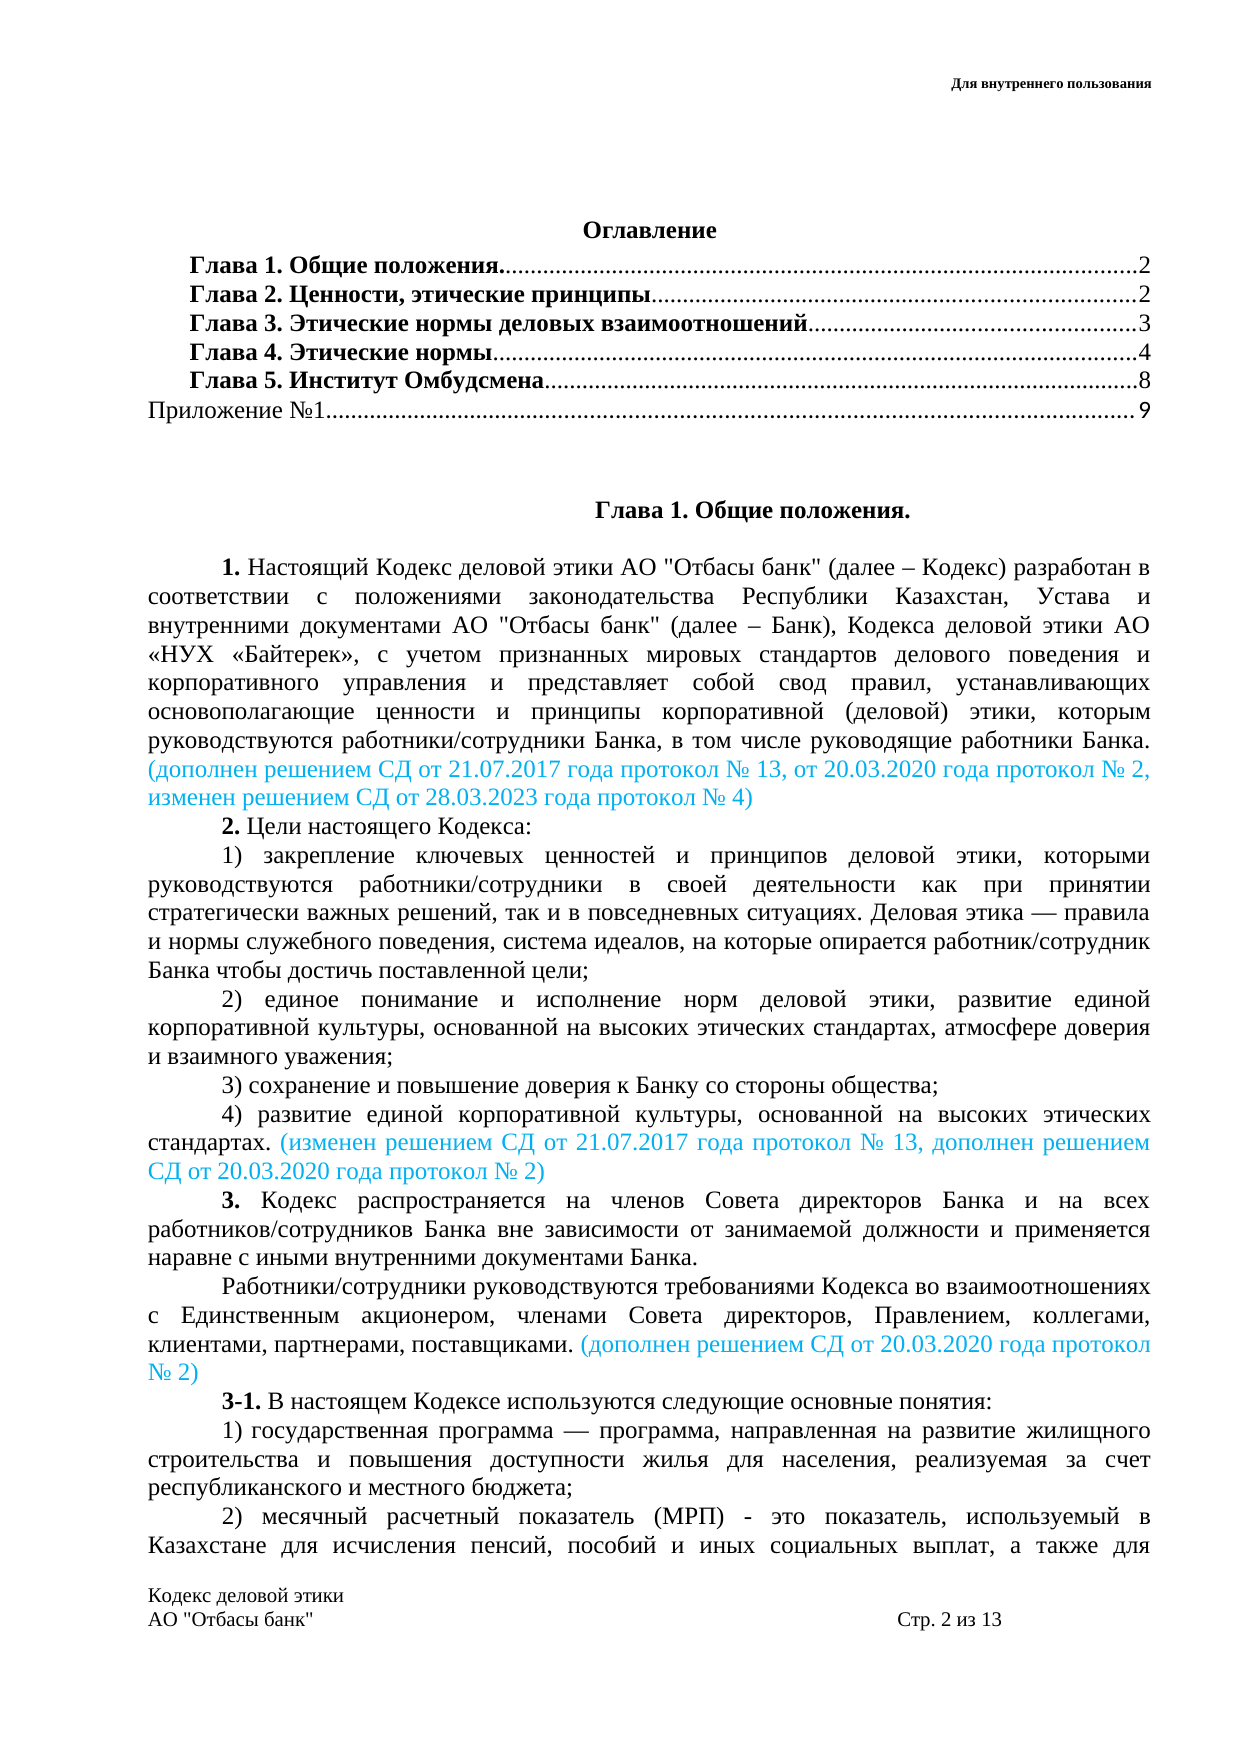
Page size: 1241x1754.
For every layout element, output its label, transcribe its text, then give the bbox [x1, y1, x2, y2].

list 1) закрепление ключевых ценностей и принципов деловой этики, которыми руководствуются работники/сотрудники в своей деятельности как при принятии стратегически важных решений, так и в повседневных ситуациях. Деловая этика — правила и нормы служебного поведения, система идеалов, на которые опирается работник/сотрудник Банка чтобы достичь поставленной цели; [148, 840, 1152, 984]
text Глава 3. Этические нормы деловых взаимоотношений 3 [189, 308, 1152, 337]
text 2. Цели настоящего Кодекса: [148, 811, 1152, 840]
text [148, 1501, 1152, 1559]
picture [430, 766, 435, 775]
text 4) развитие единой корпоративной культуры, основанной на высоких этических стандартах. (изменен решением СД от 21.07.2017 года протокол № 13, дополнен решением СД от 20.03.2020 года протокол № 2) [148, 1099, 1152, 1185]
list 3) сохранение и повышение доверия к Банку со стороны общества; [148, 1070, 1152, 1099]
list 2) единое понимание и исполнение норм деловой этики, развитие единой корпоративной культуры, основанной на высоких этических стандартах, атмосфере доверия и взаимного уважения; [148, 984, 1152, 1070]
list 3. Кодекс распространяется на членов Совета директоров Банка и на всех работников/сотрудников Банка вне зависимости от занимаемой должности и применяется наравне с иными внутренними документами Банка. [148, 1185, 1152, 1271]
list Работники/сотрудники руководствуются требованиями Кодекса во взаимоотношениях с Единственным акционером, членами Совета директоров, Правлением, коллегами, клиентами, партнерами, поставщиками. (дополнен решением СД от 20.03.2020 года протокол № 2) [148, 1271, 1152, 1386]
picture [790, 1139, 795, 1148]
text 1) государственная программа — программа, направленная на развитие жилищного строительства и повышения доступности жилья для населения, реализуемая за счет республиканского и местного бюджета; [148, 1415, 1152, 1501]
subtitle Глава 1. Общие положения. [354, 495, 1152, 524]
picture [1112, 761, 1117, 771]
subtitle Оглавление [148, 215, 1152, 244]
text Глава 2. Ценности, этические принципы 2 [189, 279, 1152, 308]
text Глава 4. Этические нормы 4 [189, 337, 1152, 365]
text 3-1. В настоящем Кодексе используются следующие основные понятия: [148, 1386, 1152, 1415]
text Приложение №1 9 [148, 394, 1152, 425]
text Глава 5. Институт Омбудсмена 8 [189, 365, 1152, 394]
text Глава 1. Общие положения. 2 [189, 250, 1152, 279]
text 1. Настоящий Кодекс деловой этики АО "Отбасы банк" (далее – Кодекс) разработан в соответствии с положениями законодательства Республики Казахстан, Устава и внутренними документами АО "Отбасы банк" (далее – Банк), Кодекса деловой этики АО «НУХ «Байтерек», с учетом признанных мировых стандартов делового поведения и корпоративного управления и представляет собой свод правил, устанавливающих основополагающие ценности и принципы корпоративной (деловой) этики, которым руководствуются работники/сотрудники Банка, в том числе руководящие работники Банка. (дополнен решением СД от 21.07.2017 года протокол № 13, от 20.03.2020 года протокол № 2, изменен решением СД от 28.03.2023 года протокол № 4) [148, 552, 1152, 811]
